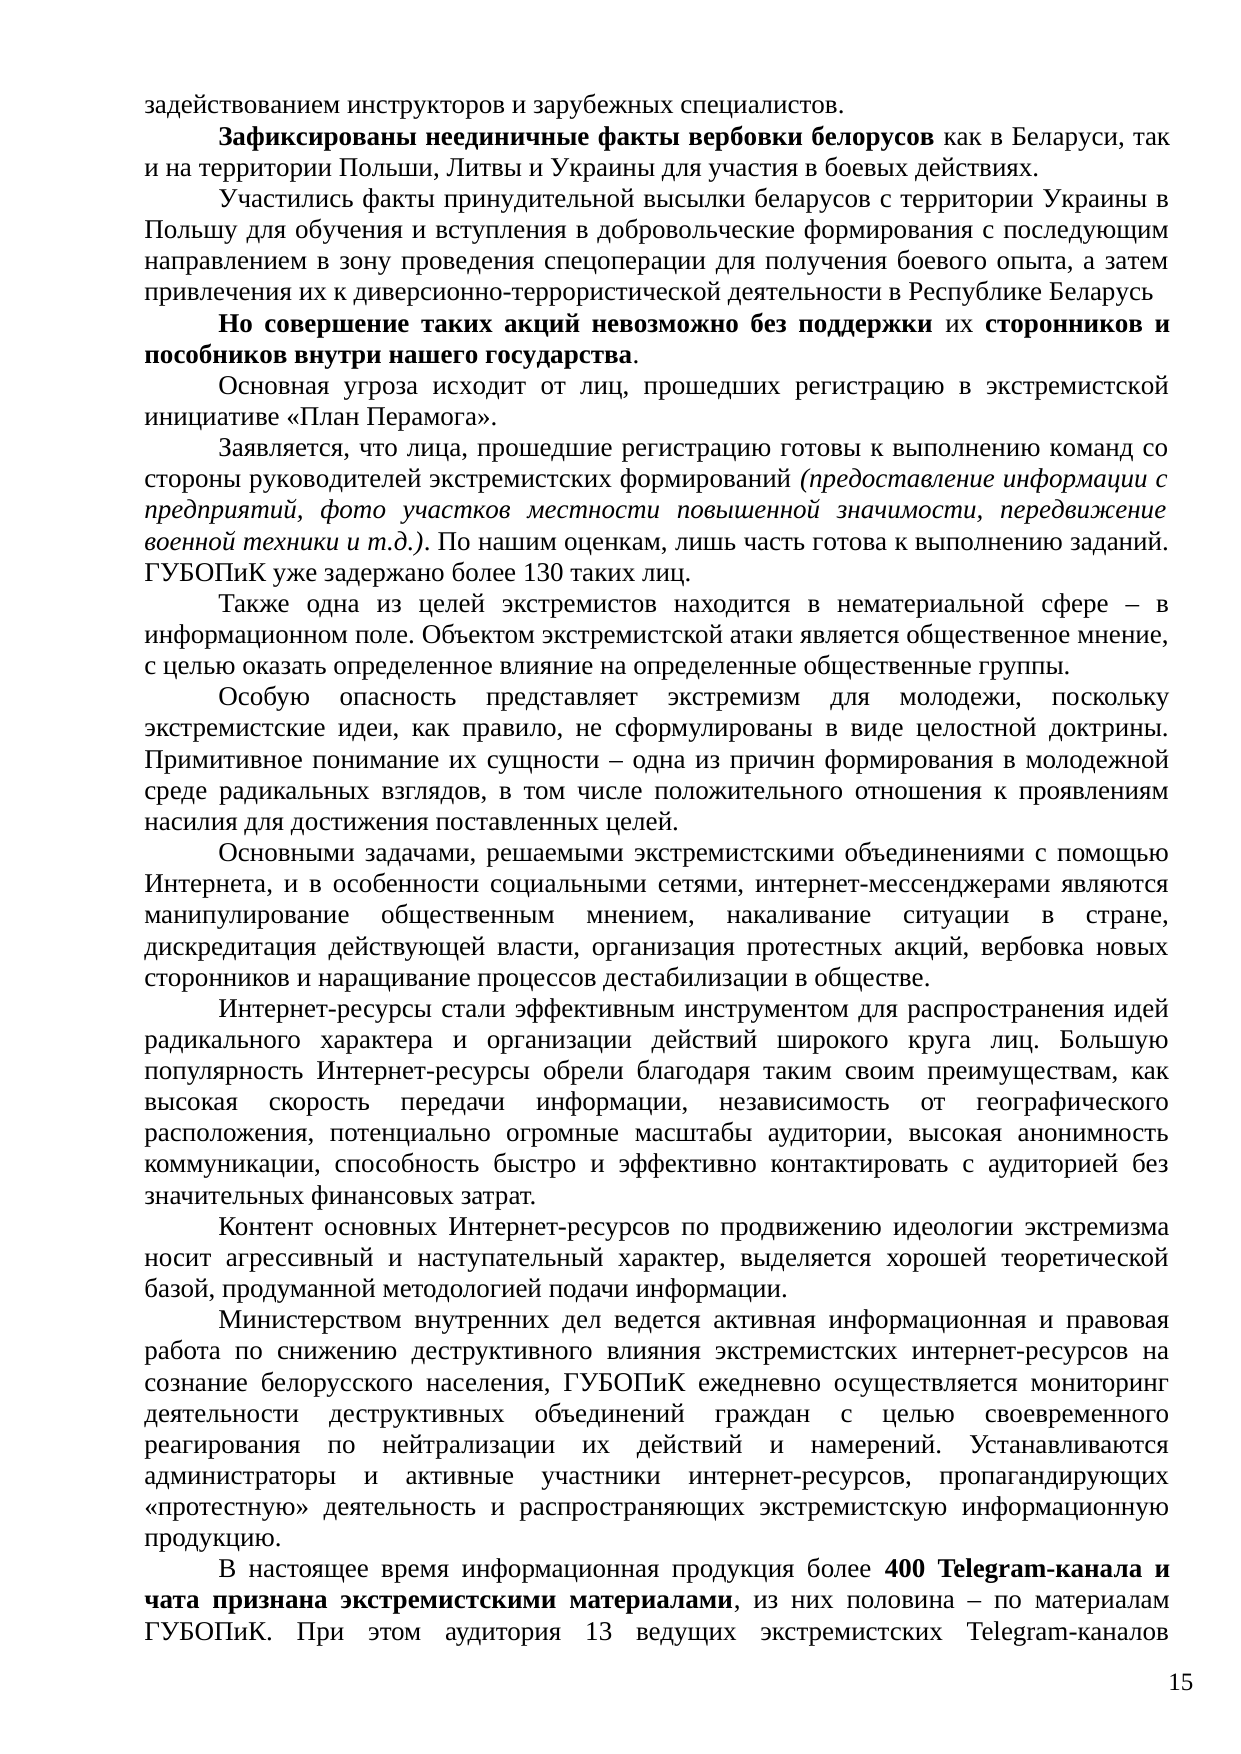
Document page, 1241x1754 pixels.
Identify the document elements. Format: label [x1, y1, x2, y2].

table_header [133, 89, 1181, 1646]
